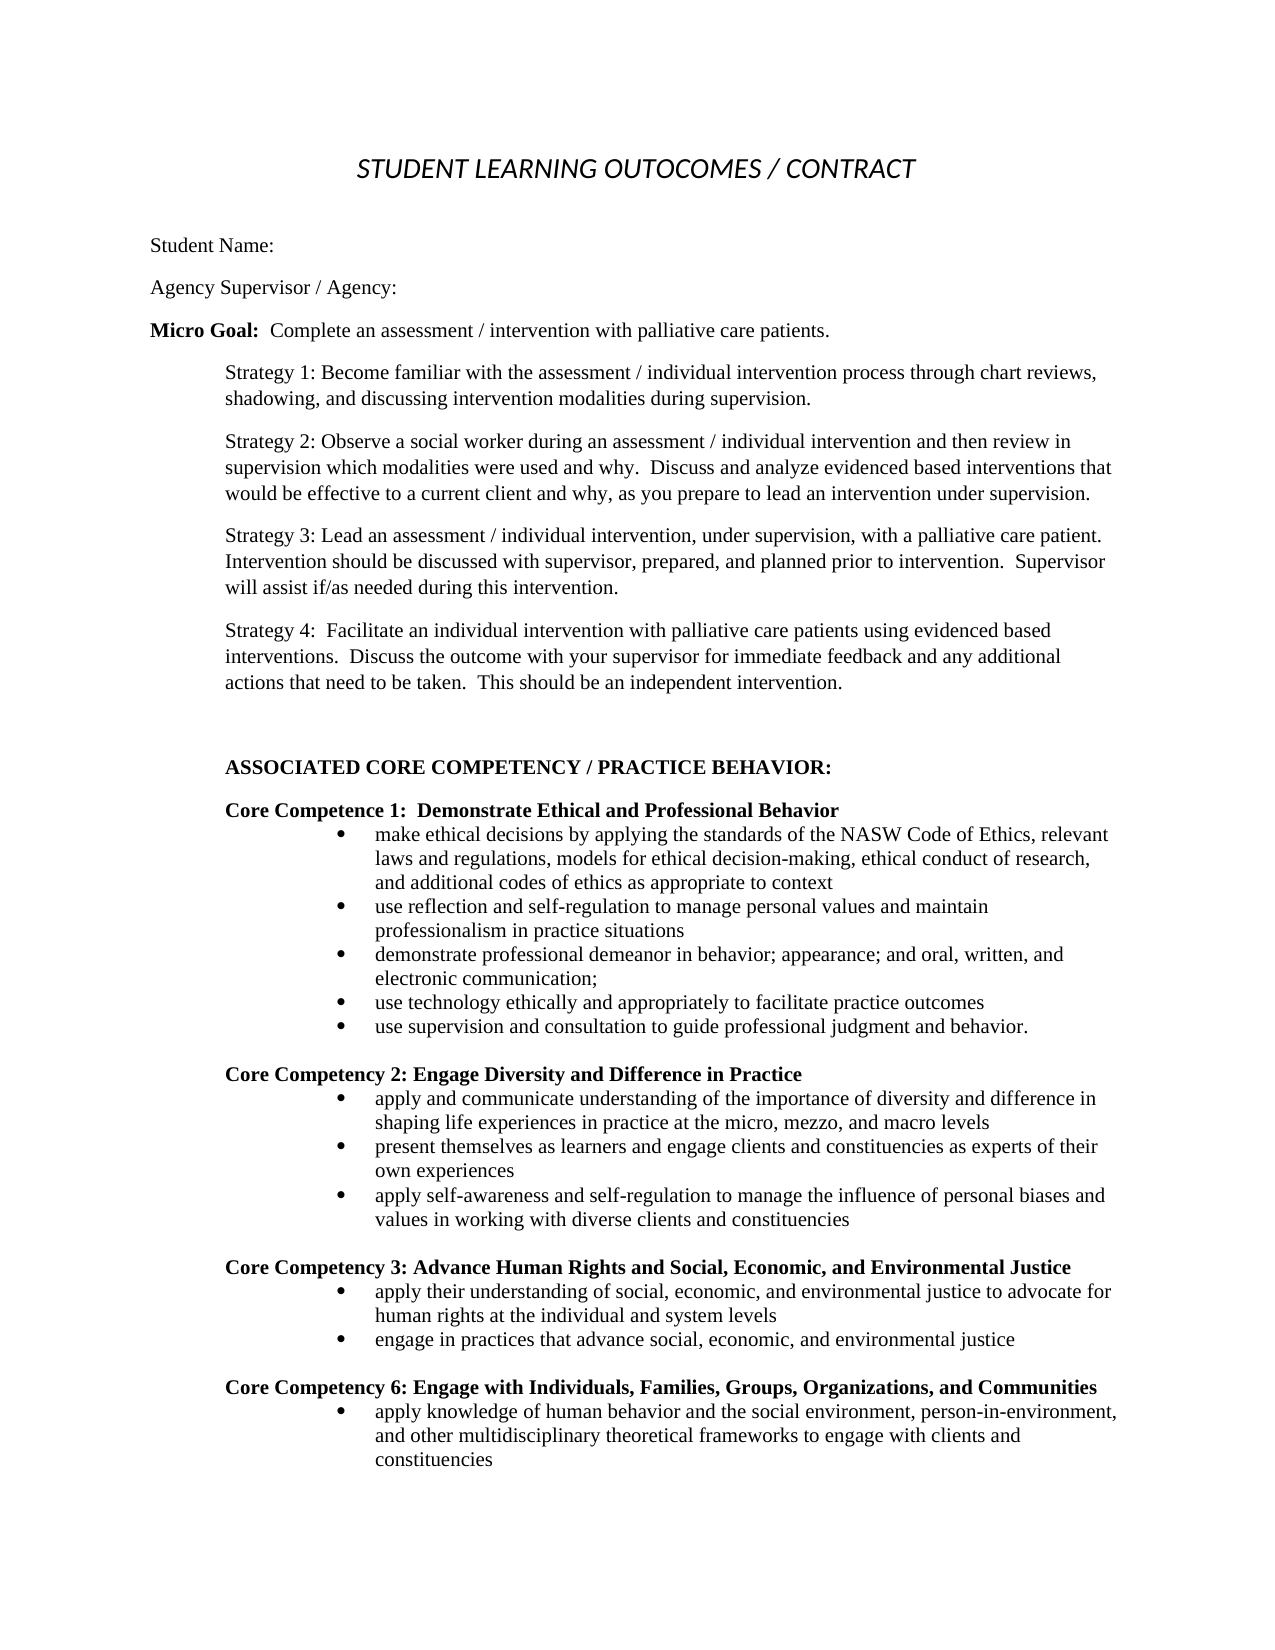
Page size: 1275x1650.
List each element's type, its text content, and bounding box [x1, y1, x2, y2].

text Student Name: [150, 232, 1125, 257]
text Core Competency 2: Engage Diversity and Difference in Practice [150, 1062, 1125, 1086]
text Strategy 2: Observe a social worker during an assessment / individual intervention and then review in supervision which modalities were used and why. Discuss and analyze evidenced based interventions that would be effective to a current client and why, as you prepare to lead an intervention under supervision. [225, 429, 1125, 505]
list present themselves as learners and engage clients and constituencies as experts of their own experiences [337, 1134, 1125, 1182]
text ASSOCIATED CORE COMPETENCY / PRACTICE BEHAVIOR: [150, 755, 1125, 779]
text Micro Goal: Complete an assessment / intervention with palliative care patients. [150, 318, 1125, 342]
text Core Competence 1: Demonstrate Ethical and Professional Behavior [150, 797, 1125, 822]
text Agency Supervisor / Agency: [150, 275, 1125, 299]
list make ethical decisions by applying the standards of the NASW Code of Ethics, relevant laws and regulations, models for ethical decision-making, ethical conduct of research, and additional codes of ethics as appropriate to context [337, 822, 1125, 894]
list apply and communicate understanding of the importance of diversity and difference in shaping life experiences in practice at the micro, mezzo, and macro levels [337, 1086, 1125, 1134]
list use supervision and consultation to guide professional judgment and behavior. [337, 1014, 1125, 1038]
text Strategy 3: Lead an assessment / individual intervention, under supervision, with a palliative care patient. Intervention should be discussed with supervisor, prepared, and planned prior to intervention. Supervisor will assist if/as needed during this intervention. [225, 523, 1125, 599]
list apply self-awareness and self-regulation to manage the influence of personal biases and values in working with diverse clients and constituencies [337, 1182, 1125, 1231]
text Strategy 4: Facilitate an individual intervention with palliative care patients using evidenced based interventions. Discuss the outcome with your supervisor for immediate feedback and any additional actions that need to be taken. This should be an independent intervention. [225, 618, 1125, 694]
list demonstrate professional demeanor in behavior; appearance; and oral, written, and electronic communication; [337, 942, 1125, 990]
text Core Competency 3: Advance Human Rights and Social, Economic, and Environmental Justice [150, 1255, 1125, 1279]
text Strategy 1: Become familiar with the assessment / individual intervention process through chart reviews, shadowing, and discussing intervention modalities during supervision. [225, 360, 1125, 410]
text Core Competency 6: Engage with Individuals, Families, Groups, Organizations, and Communities [150, 1375, 1125, 1399]
text STUDENT LEARNING OUTOCOMES / CONTRACT [150, 150, 1125, 186]
list apply knowledge of human behavior and the social environment, person-in-environment, and other multidisciplinary theoretical frameworks to engage with clients and constituencies [337, 1399, 1125, 1471]
list use technology ethically and appropriately to facilitate practice outcomes [337, 990, 1125, 1014]
list engage in practices that advance social, economic, and environmental justice [337, 1327, 1125, 1351]
list apply their understanding of social, economic, and environmental justice to advocate for human rights at the individual and system levels [337, 1279, 1125, 1327]
list use reflection and self-regulation to manage personal values and maintain professionalism in practice situations [337, 894, 1125, 942]
